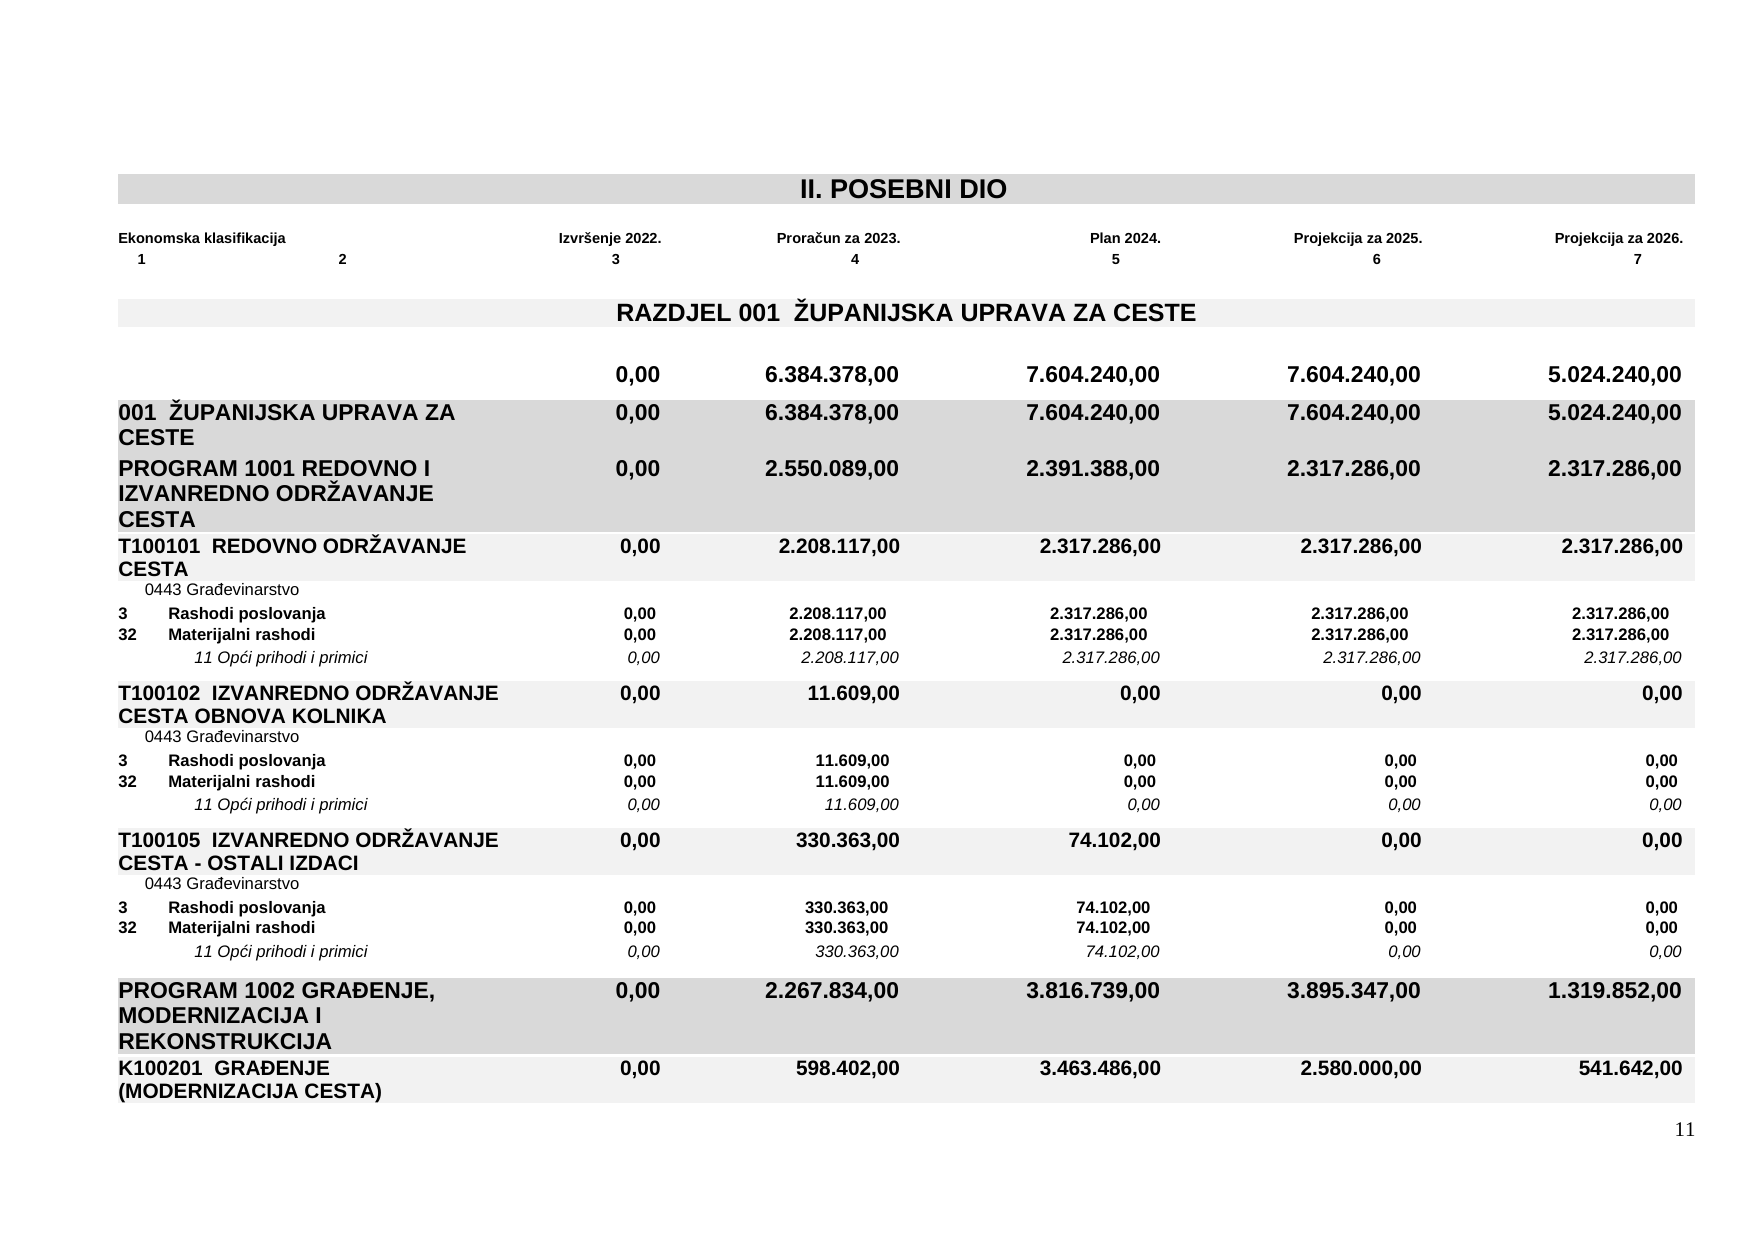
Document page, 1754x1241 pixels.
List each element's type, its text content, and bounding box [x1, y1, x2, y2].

text T100102 IZVANREDNO ODRŽAVANJE 0,00 11.609,00 0,00 0,00 0,00 [118, 681, 1695, 705]
text K100201 GRAĐENJE 0,00 598.402,00 3.463.486,00 2.580.000,00 541.642,00 [118, 1057, 1695, 1080]
text 0443 Građevinarstvo [118, 875, 1695, 893]
text CESTA [118, 507, 1695, 532]
text (MODERNIZACIJA CESTA) [118, 1080, 1695, 1103]
text PROGRAM 1001 REDOVNO I 0,00 2.550.089,00 2.391.388,00 2.317.286,00 2.317.286,00 [118, 456, 1695, 481]
text MODERNIZACIJA I [118, 1003, 1695, 1029]
text 32 Materijalni rashodi 0,00 2.208.117,00 2.317.286,00 2.317.286,00 2.317.286,00 [118, 625, 1695, 644]
text T100105 IZVANREDNO ODRŽAVANJE 0,00 330.363,00 74.102,00 0,00 0,00 [118, 828, 1695, 852]
text IZVANREDNO ODRŽAVANJE [118, 481, 1695, 507]
text 001 ŽUPANIJSKA UPRAVA ZA 0,00 6.384.378,00 7.604.240,00 7.604.240,00 5.024.240,00 [118, 400, 1695, 425]
text 0443 Građevinarstvo [118, 581, 1695, 599]
text CESTA - OSTALI IZDACI [118, 852, 1695, 875]
text Ekonomska klasifikacija Izvršenje 2022. Proračun za 2023. Plan 2024. Projekcija za 2025. Projekcija za 2026. [118, 231, 1695, 247]
text 3 Rashodi poslovanja 0,00 2.208.117,00 2.317.286,00 2.317.286,00 2.317.286,00 [118, 604, 1695, 623]
text 11 Opći prihodi i primici 0,00 2.208.117,00 2.317.286,00 2.317.286,00 2.317.286,00 [118, 648, 1695, 667]
text T100101 REDOVNO ODRŽAVANJE 0,00 2.208.117,00 2.317.286,00 2.317.286,00 2.317.286,00 [118, 534, 1695, 558]
text RAZDJEL 001 ŽUPANIJSKA UPRAVA ZA CESTE [118, 299, 1695, 327]
text 32 Materijalni rashodi 0,00 330.363,00 74.102,00 0,00 0,00 [118, 919, 1695, 938]
text CESTA [118, 558, 1695, 581]
text CESTE [118, 425, 1695, 451]
text 3 Rashodi poslovanja 0,00 11.609,00 0,00 0,00 0,00 [118, 751, 1695, 770]
text 11 Opći prihodi i primici 0,00 330.363,00 74.102,00 0,00 0,00 [118, 942, 1695, 961]
text II. POSEBNI DIO [118, 174, 1695, 204]
text 0443 Građevinarstvo [118, 728, 1695, 746]
text 1 2 3 4 5 6 7 [118, 252, 1695, 268]
text 0,00 6.384.378,00 7.604.240,00 7.604.240,00 5.024.240,00 [118, 362, 1695, 388]
text CESTA OBNOVA KOLNIKA [118, 705, 1695, 728]
text 11 Opći prihodi i primici 0,00 11.609,00 0,00 0,00 0,00 [118, 796, 1695, 814]
text PROGRAM 1002 GRAĐENJE, 0,00 2.267.834,00 3.816.739,00 3.895.347,00 1.319.852,00 [118, 978, 1695, 1003]
text 32 Materijalni rashodi 0,00 11.609,00 0,00 0,00 0,00 [118, 772, 1695, 791]
text 3 Rashodi poslovanja 0,00 330.363,00 74.102,00 0,00 0,00 [118, 898, 1695, 917]
text REKONSTRUKCIJA [118, 1029, 1695, 1054]
